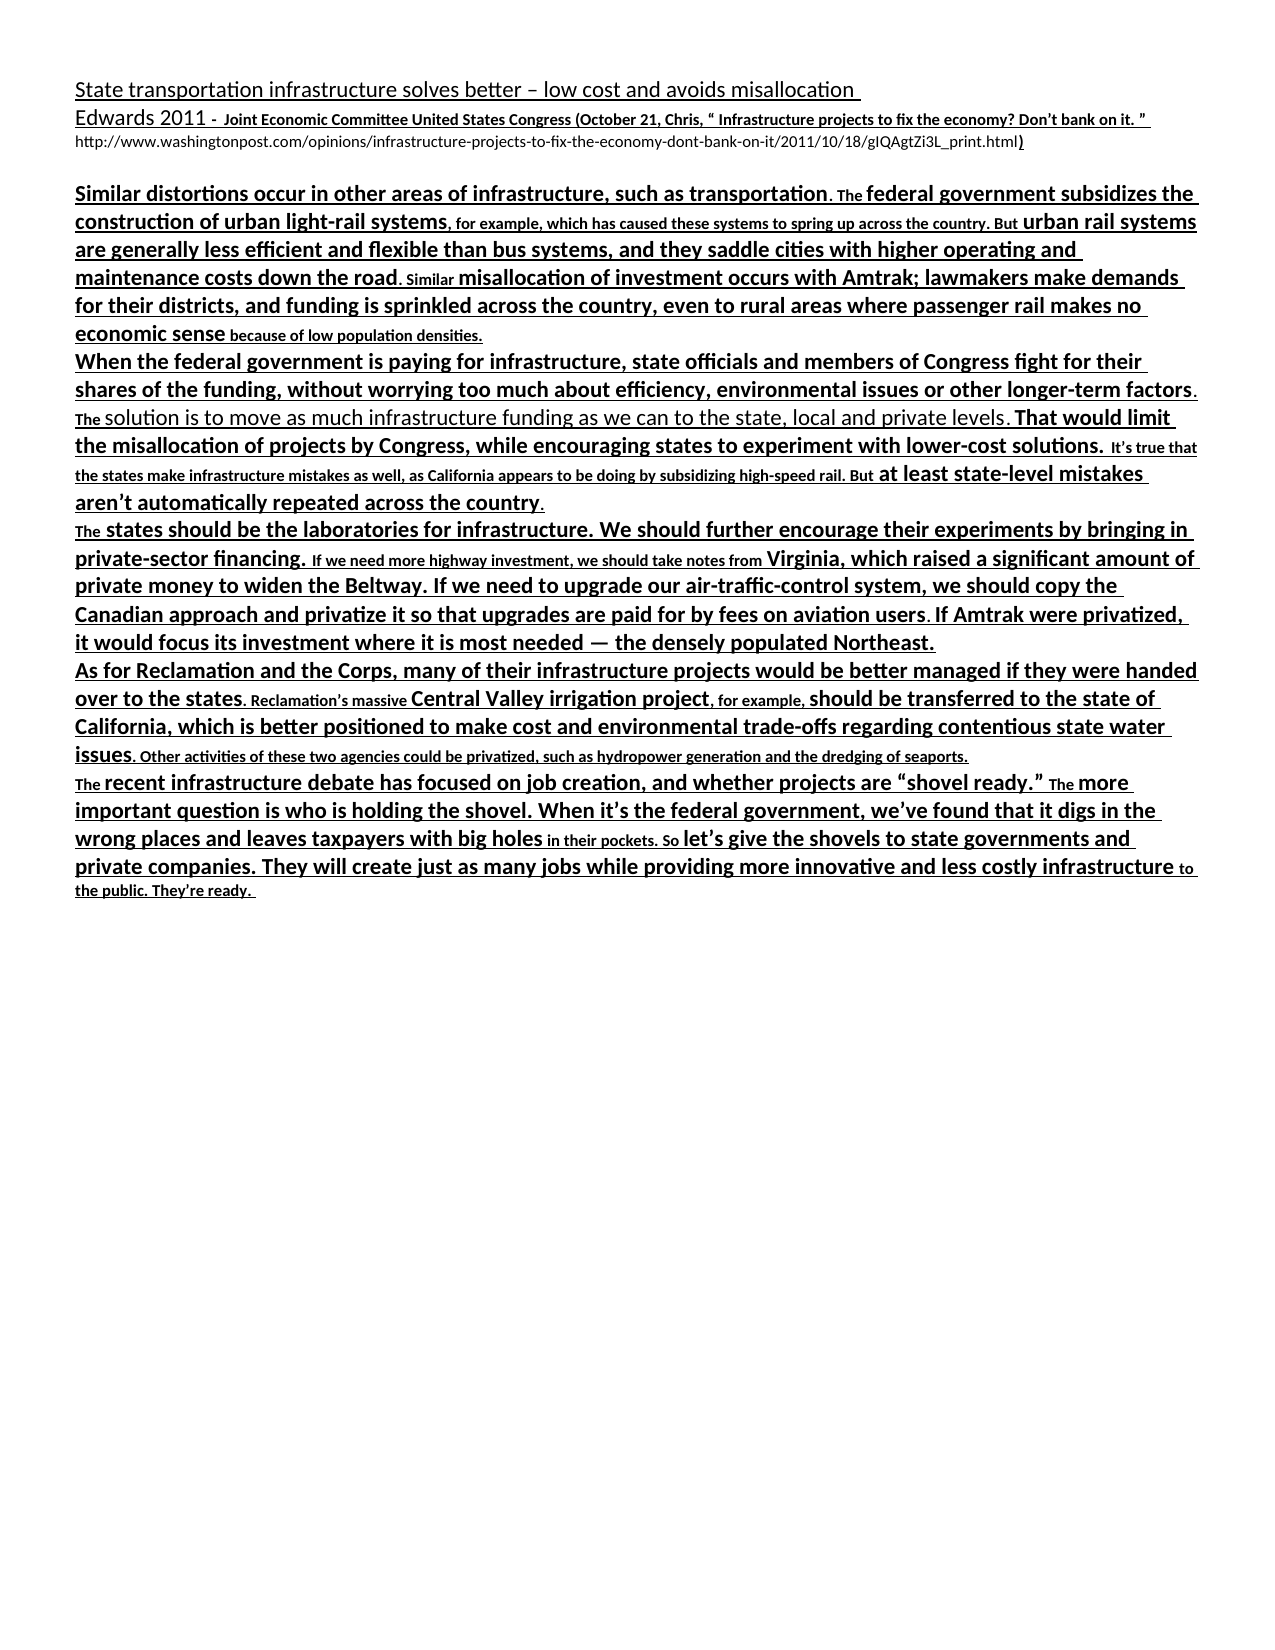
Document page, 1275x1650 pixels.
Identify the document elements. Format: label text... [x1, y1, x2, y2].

text The states should be the laboratories for infrastructure. We should further encourage their experiments by bringing in private-sector financing. If we need more highway investment, we should take notes from Virginia, which raised a significant amount of private money to widen the Beltway. If we need to upgrade our air-traffic-control system, we should copy the Canadian approach and privatize it so that upgrades are paid for by fees on aviation users. If Amtrak were privatized, it would focus its investment where it is most needed — the densely populated Northeast. [75, 516, 1200, 568]
text Similar distortions occur in other areas of infrastructure, such as transportation. The federal government subsidizes the construction of urban light-rail systems, for example, which has caused these systems to spring up across the country. But urban rail systems are generally less efficient and flexible than bus systems, and they saddle cities with higher operating and maintenance costs down the road. Similar misallocation of investment occurs with Amtrak; lawmakers make demands for their districts, and funding is sprinkled across the country, even to rural areas where passenger rail makes no economic sense because of low population densities. [75, 179, 1200, 347]
text The states should be the laboratories for infrastructure. We should further encourage their experiments by bringing in private-sector financing. If we need more highway investment, we should take notes from Virginia, which raised a significant amount of private money to widen the Beltway. If we need to upgrade our air-traffic-control system, we should copy the Canadian approach and privatize it so that upgrades are paid for by fees on aviation users. If Amtrak were privatized, it would focus its investment where it is most needed — the densely populated Northeast. [75, 569, 1200, 656]
text State transportation infrastructure solves better – low cost and avoids misallocation [75, 75, 1200, 103]
text When the federal government is paying for infrastructure, state officials and members of Congress fight for their shares of the funding, without worrying too much about efficiency, environmental issues or other longer-term factors. The solution is to move as much infrastructure funding as we can to the state, local and private levels. That would limit the misallocation of projects by Congress, while encouraging states to experiment with lower-cost solutions. It’s true that the states make infrastructure mistakes as well, as California appears to be doing by subsidizing high-speed rail. But at least state-level mistakes aren’t automatically repeated across the country. [75, 347, 1200, 516]
text Edwards 2011 - Joint Economic Committee United States Congress (October 21, Chris, “ Infrastructure projects to fix the economy? Don’t bank on it. ” http://www.washingtonpost.com/opinions/infrastructure-projects-to-fix-the-economy-dont-bank-on-it/2011/10/18/gIQAgtZi3L_print.html) [75, 103, 1200, 151]
text The recent infrastructure debate has focused on job creation, and whether projects are “shovel ready.” The more important question is who is holding the shovel. When it’s the federal government, we’ve found that it digs in the wrong places and leaves taxpayers with big holes in their pockets. So let’s give the shovels to state governments and private companies. They will create just as many jobs while providing more innovative and less costly infrastructure to the public. They’re ready. [75, 768, 1200, 900]
text As for Reclamation and the Corps, many of their infrastructure projects would be better managed if they were handed over to the states. Reclamation’s massive Central Valley irrigation project, for example, should be transferred to the state of California, which is better positioned to make cost and environmental trade-offs regarding contentious state water issues. Other activities of these two agencies could be privatized, such as hydropower generation and the dredging of seaports. [75, 656, 1200, 768]
